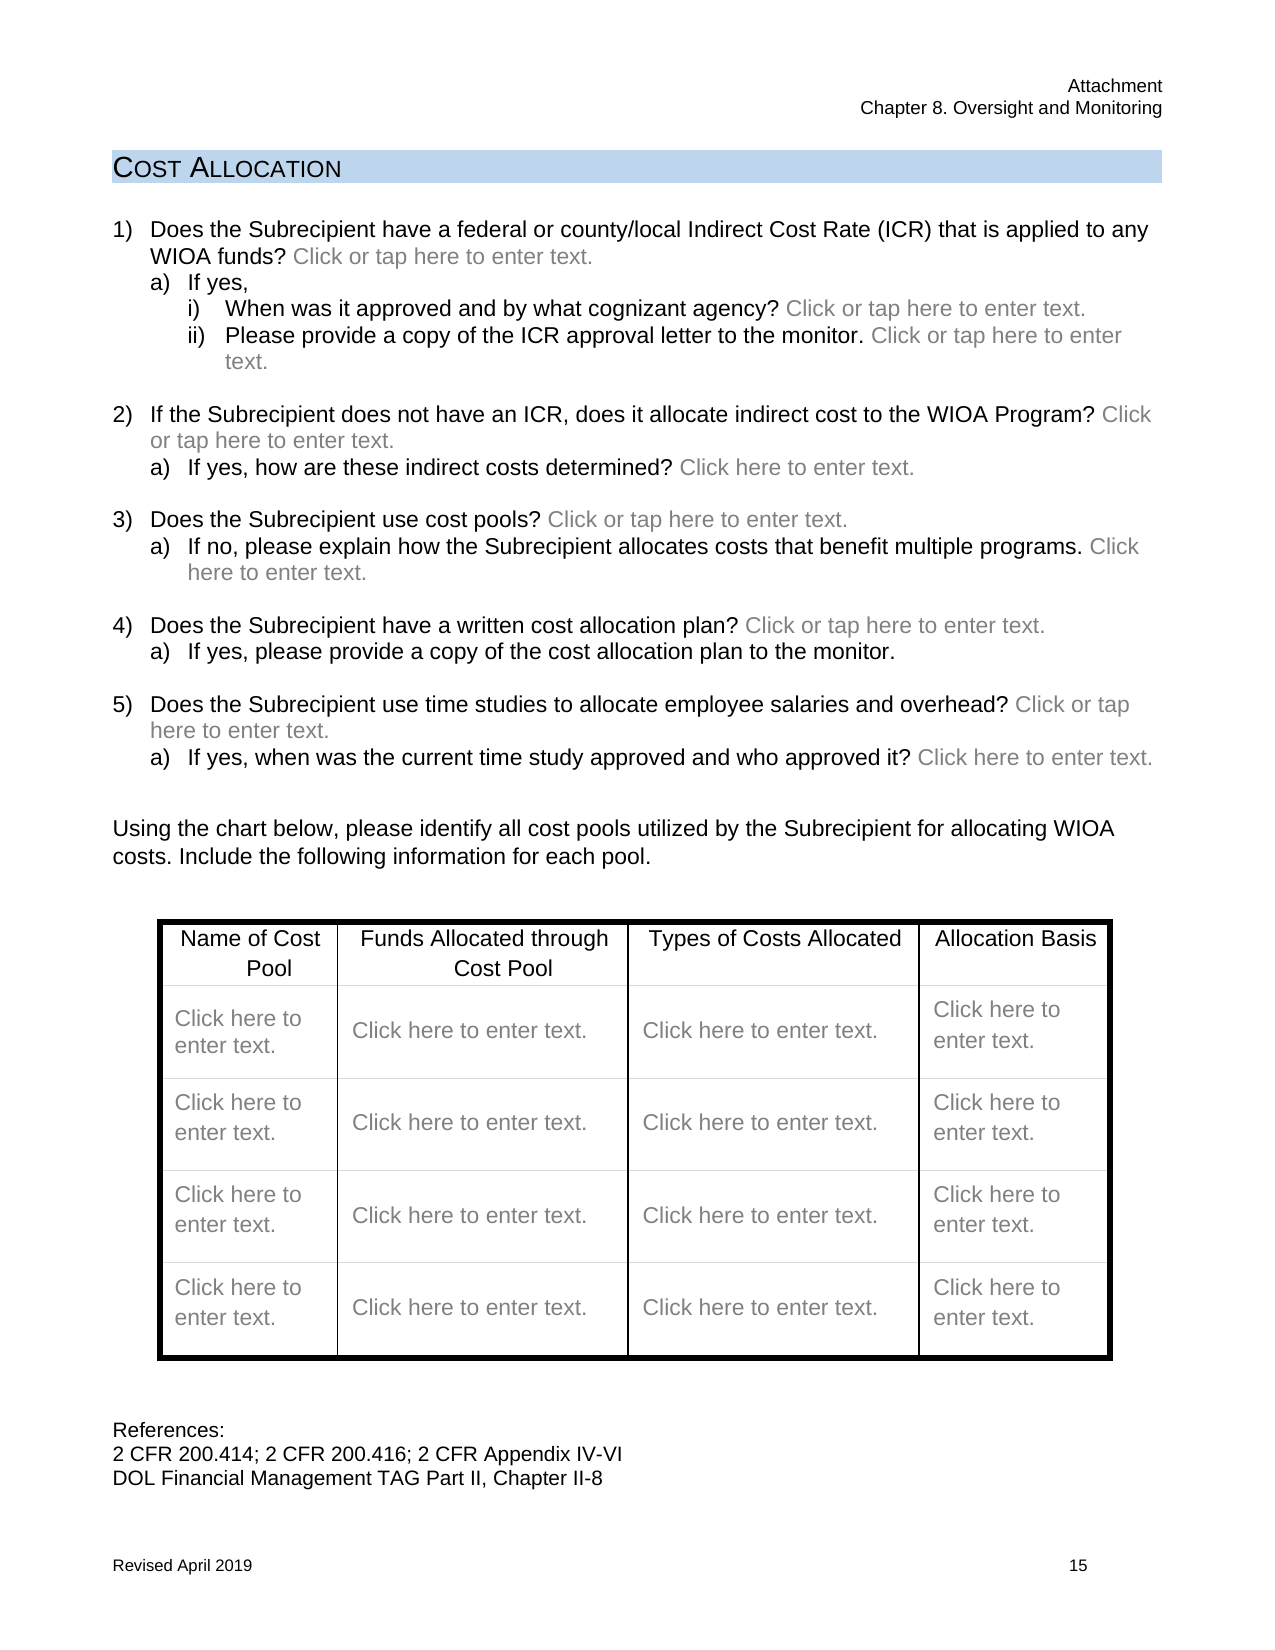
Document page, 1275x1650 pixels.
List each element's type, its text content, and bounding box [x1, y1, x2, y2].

table_cell Click here to enter text. [163, 1079, 337, 1170]
table_cell Click here to enter text. [920, 986, 1107, 1077]
list If yes, when was the current time study approved and who approved it? Click here to enter text. [150, 743, 1162, 770]
table_cell Click here to enter text. [920, 1079, 1107, 1170]
list Does the Subrecipient have a federal or county/local Indirect Cost Rate (ICR) that is applied to any WIOA funds? [112, 216, 1162, 269]
table_cell Click here to enter text. [338, 1079, 627, 1170]
subtitle Cost Allocation [112, 150, 1162, 183]
list If yes, how are these indirect costs determined? Click here to enter text. [150, 453, 1162, 480]
table_header Types of Costs Allocated [629, 925, 918, 985]
text References: [112, 1418, 1162, 1442]
table_header Funds Allocated through Cost Pool [338, 925, 627, 985]
table_cell Click here to enter text. [920, 1171, 1107, 1262]
table_cell Click here to enter text. [163, 1171, 337, 1262]
table_cell Click here to enter text. [629, 1079, 918, 1170]
list If yes, please provide a copy of the cost allocation plan to the monitor. [150, 638, 1162, 664]
list If the Subrecipient does not have an ICR, does it allocate indirect cost to the WIOA Program? [112, 401, 1162, 453]
table_cell Click here to enter text. [338, 986, 627, 1077]
text 2 CFR 200.414; 2 CFR 200.416; 2 CFR Appendix IV-VI [112, 1442, 1162, 1466]
table_cell Click here to enter text. [338, 1263, 627, 1354]
text DOL Financial Management TAG Part II, Chapter II-8 [112, 1466, 1162, 1489]
list If no, please explain how the Subrecipient allocates costs that benefit multiple programs. Click here to enter text. [150, 533, 1162, 585]
table_header Name of Cost Pool [163, 925, 337, 985]
table_cell Click here to enter text. [338, 1171, 627, 1262]
list If yes, [150, 269, 1162, 295]
table_cell Click here to enter text. [163, 1263, 337, 1354]
list Does the Subrecipient have a written cost allocation plan? [112, 612, 1162, 638]
text Using the chart below, please identify all cost pools utilized by the Subrecipient for allocating WIOA costs. Include the following information for each pool. [112, 815, 1162, 870]
table_cell Click here to enter text. [920, 1263, 1107, 1354]
list Does the Subrecipient use time studies to allocate employee salaries and overhead? [112, 691, 1162, 743]
table_cell Click here to enter text. [629, 1263, 918, 1354]
list When was it approved and by what cognizant agency? [187, 295, 1162, 322]
list Does the Subrecipient use cost pools? [112, 506, 1162, 533]
table_cell Click here to enter text. [629, 986, 918, 1077]
table_header Allocation Basis [920, 925, 1107, 985]
list Please provide a copy of the ICR approval letter to the monitor. [187, 322, 1162, 374]
table_cell Click here to enter text. [163, 986, 337, 1077]
table_cell Click here to enter text. [629, 1171, 918, 1262]
